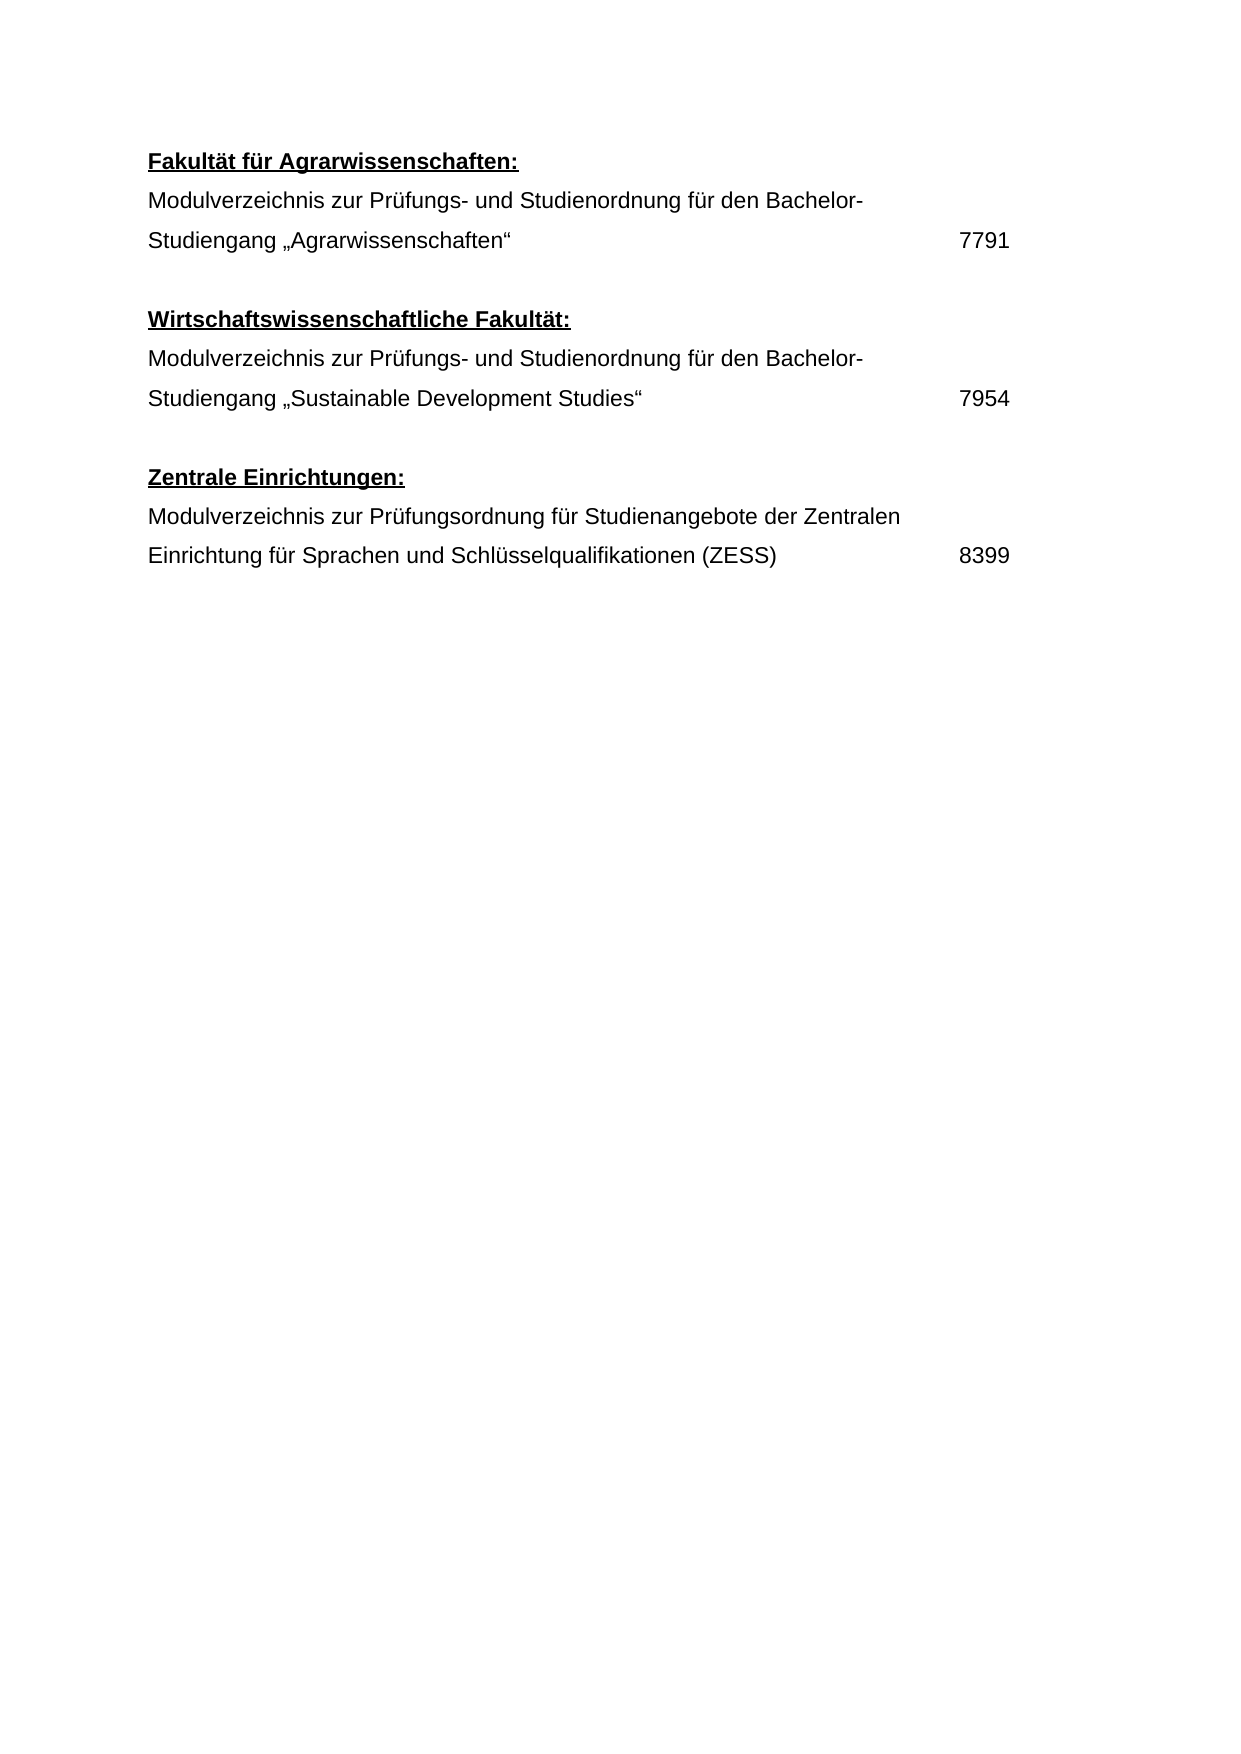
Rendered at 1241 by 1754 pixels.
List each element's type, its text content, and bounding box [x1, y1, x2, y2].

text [148, 187, 1093, 213]
text Modulverzeichnis zur Prüfungsordnung für Studienangebote der Zentralen [148, 503, 1093, 529]
text Zentrale Einrichtungen: [148, 463, 1093, 490]
text Modulverzeichnis zur Prüfungs- und Studienordnung für den Bachelor- [148, 345, 1093, 371]
text Studiengang „Sustainable Development Studies“ 7954 [148, 384, 1093, 411]
text Wirtschaftswissenschaftliche Fakultät: [148, 306, 1093, 332]
text Fakultät für Agrarwissenschaften: [148, 148, 1078, 174]
text Studiengang „Agrarwissenschaften“ 7791 [148, 227, 1093, 253]
text Einrichtung für Sprachen und Schlüsselqualifikationen (ZESS) 8399 [148, 542, 1093, 569]
